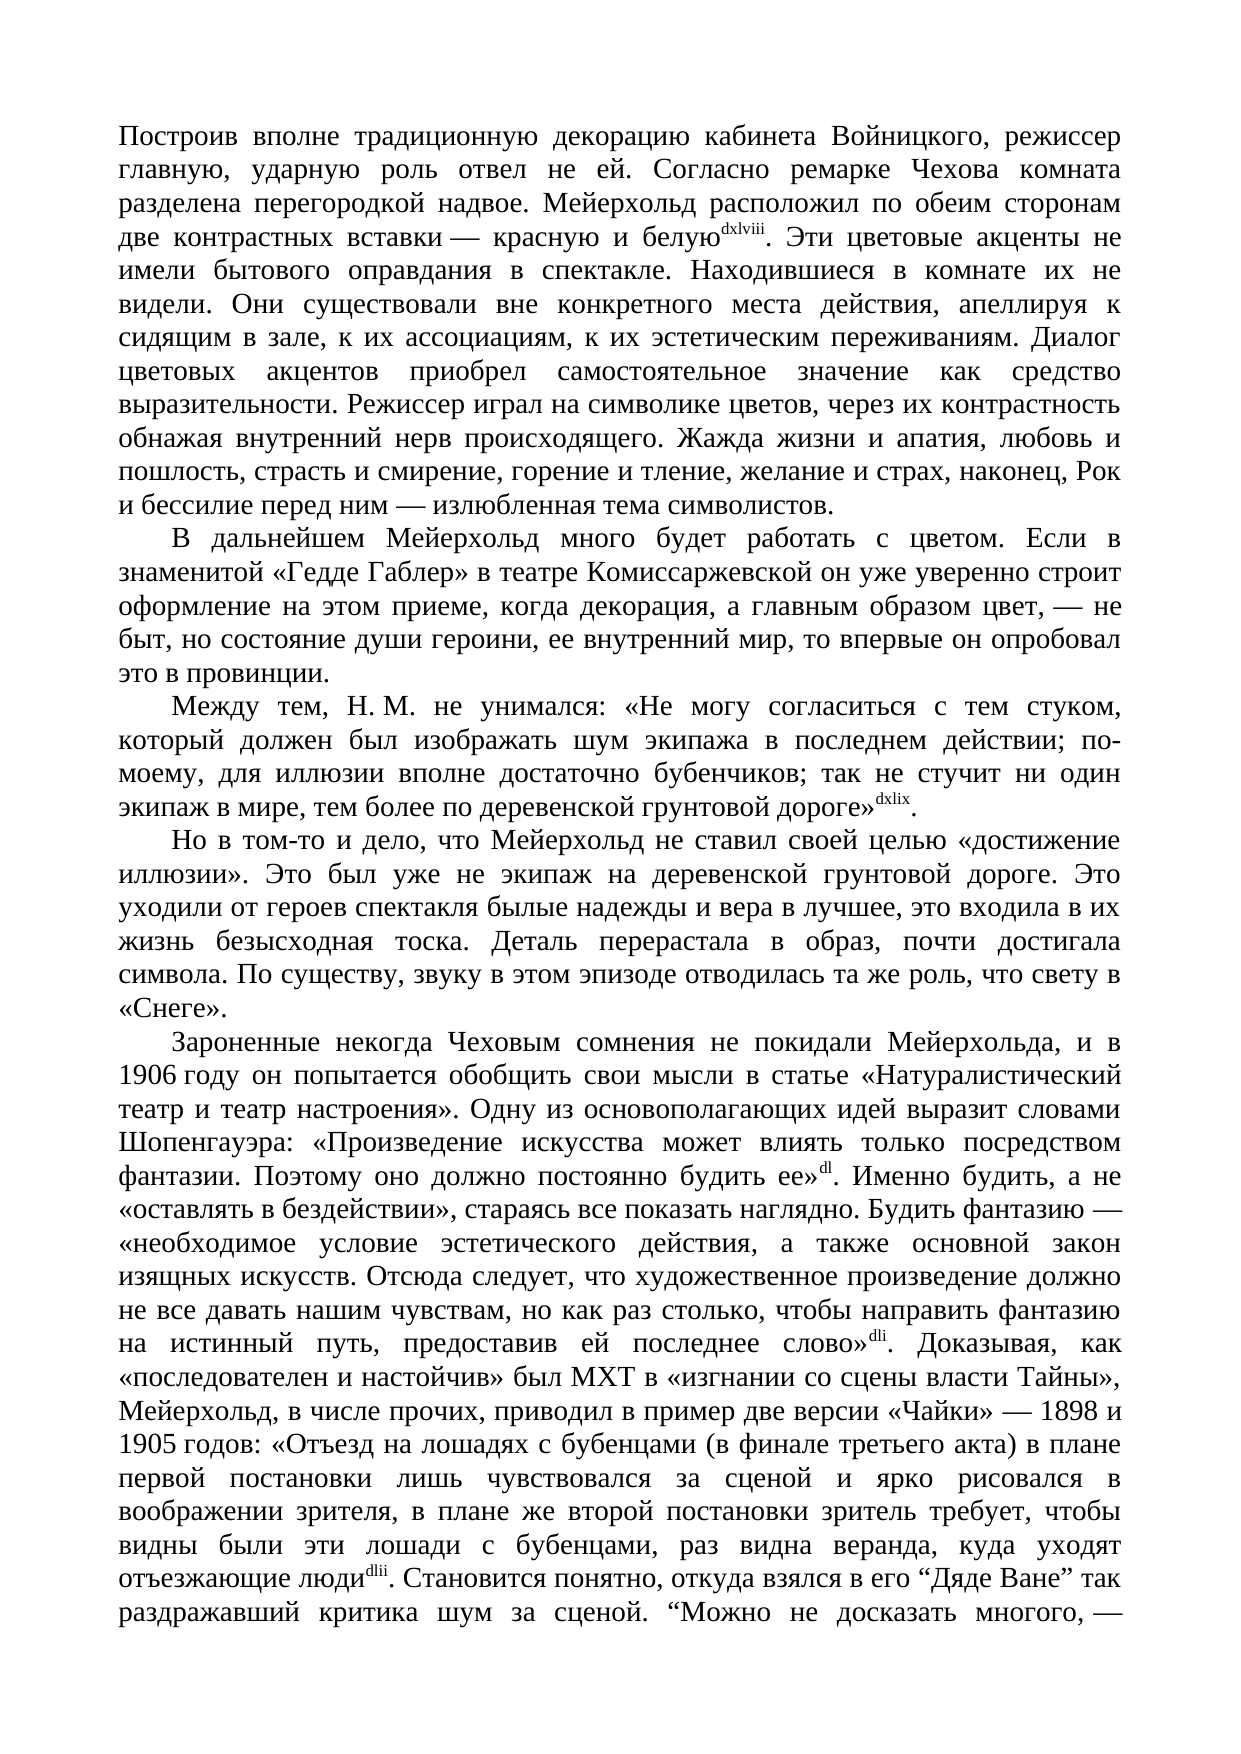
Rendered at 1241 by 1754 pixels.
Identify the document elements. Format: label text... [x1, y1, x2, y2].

text Но в том-то и дело, что Мейерхольд не ставил своей целью «достижение иллюзии». Это был уже не экипаж на деревенской грунтовой дороге. Это уходили от героев спектакля былые надежды и вера в лучшее, это входила в их жизнь безысходная тоска. Деталь перерастала в образ, почти достигала символа. По существу, звуку в этом эпизоде отводилась та же роль, что свету в «Снеге». [118, 822, 1122, 1024]
text Между тем, Н. М. не унимался: «Не могу согласиться с тем стуком, который должен был изображать шум экипажа в последнем действии; по-моему, для иллюзии вполне достаточно бубенчиков; так не стучит ни один экипаж в мире, тем более по деревенской грунтовой дороге». [118, 688, 1122, 822]
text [118, 1024, 1122, 1627]
text В дальнейшем Мейерхольд много будет работать с цветом. Если в знаменитой «Гедде Габлер» в театре Комиссаржевской он уже уверенно строит оформление на этом приеме, когда декорация, а главным образом цвет, — не быт, но состояние души героини, ее внутренний мир, то впервые он опробовал это в провинции. [118, 521, 1122, 688]
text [118, 118, 1122, 521]
